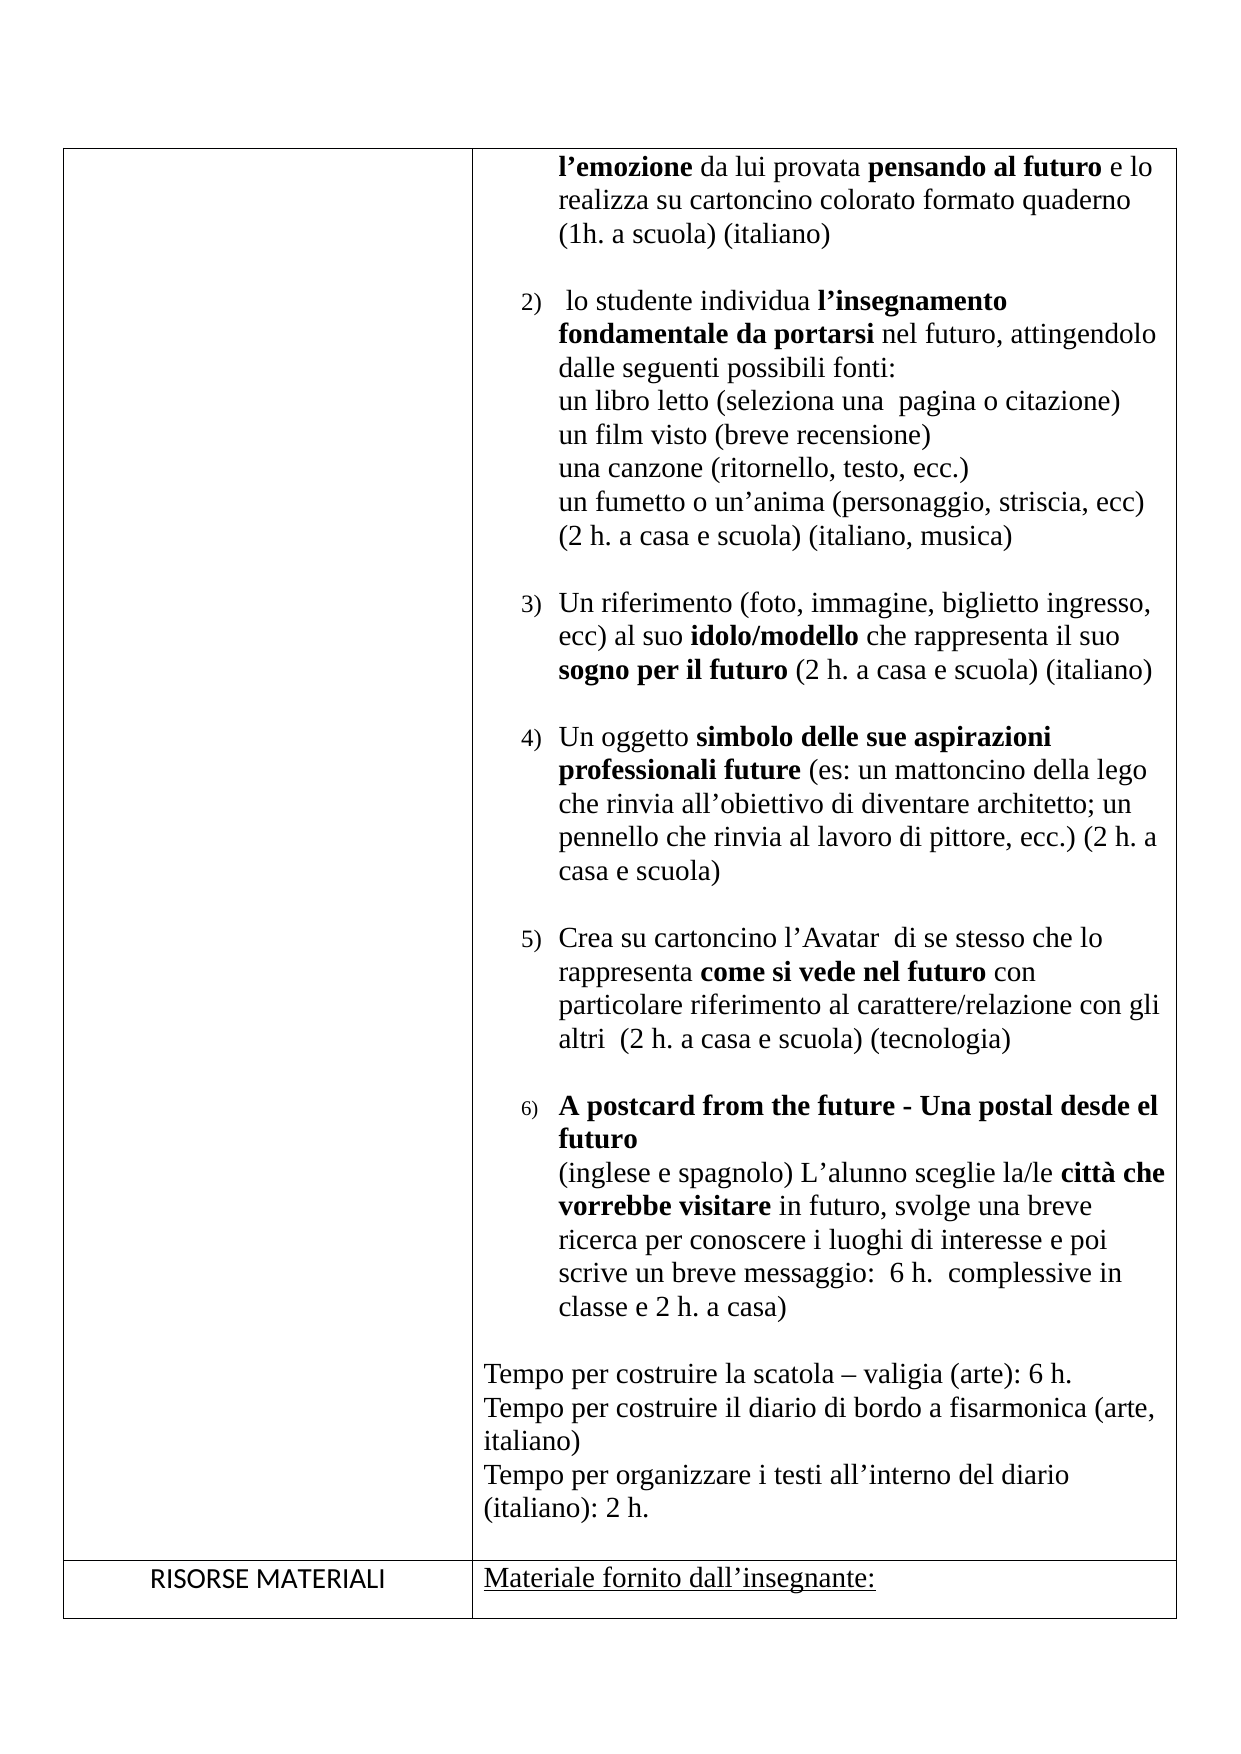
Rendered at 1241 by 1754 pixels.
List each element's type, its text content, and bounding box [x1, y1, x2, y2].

table_cell Risorse materiali [64, 1561, 472, 1618]
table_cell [473, 149, 1176, 1559]
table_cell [64, 149, 472, 1559]
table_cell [473, 1561, 1176, 1618]
